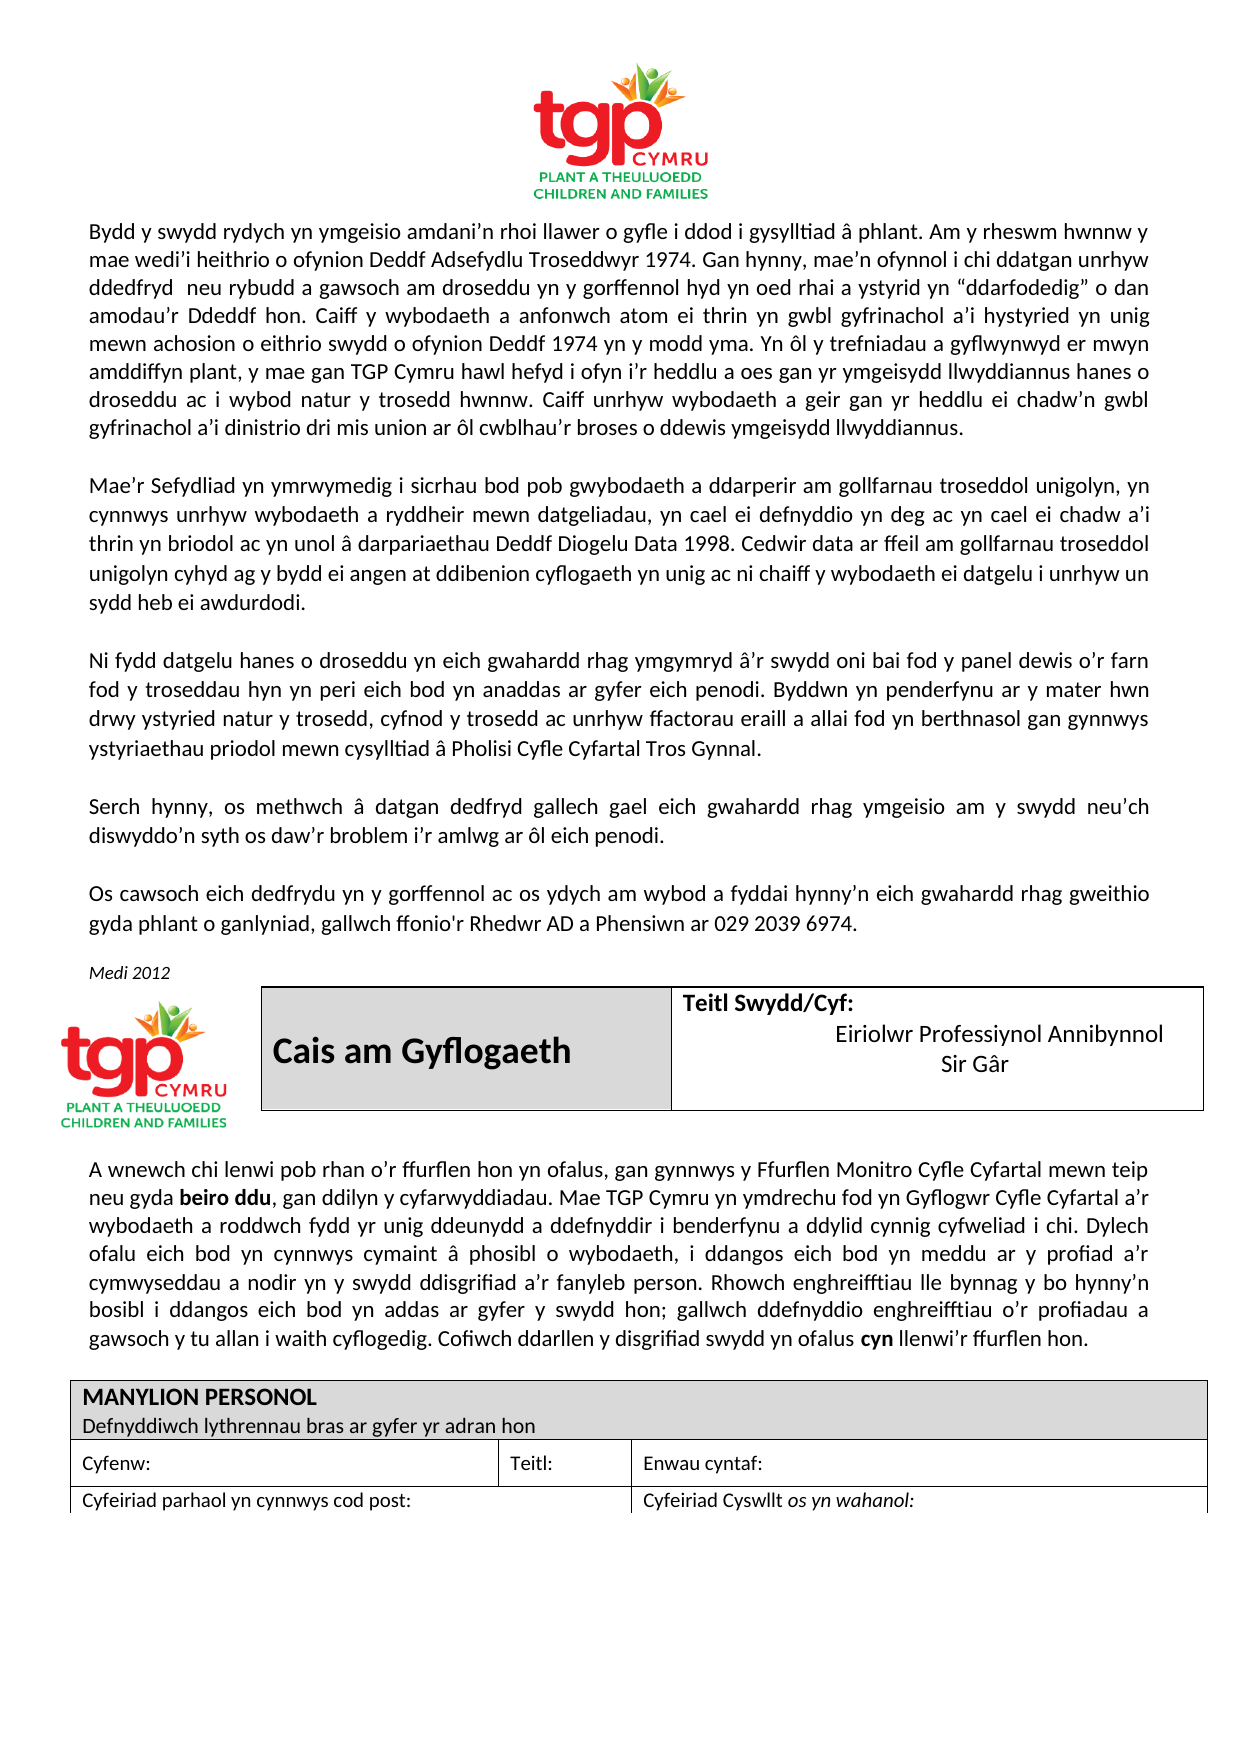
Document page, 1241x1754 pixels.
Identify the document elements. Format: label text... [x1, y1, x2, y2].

table_cell Enwau cyntaf: [632, 1440, 1207, 1486]
text Bydd y swydd rydych yn ymgeisio amdani’n rhoi llawer o gyfle i ddod i gysylltiad â phlant. Am y rheswm hwnnw y mae wedi’i heithrio o ofynion Deddf Adsefydlu Troseddwyr 1974. Gan hynny, mae’n ofynnol i chi ddatgan unrhyw ddedfryd neu rybudd a gawsoch am droseddu yn y gorffennol hyd yn oed rhai a ystyrid yn “ddarfodedig” o dan amodau’r Ddeddf hon. Caiff y wybodaeth a anfonwch atom ei thrin yn gwbl gyfrinachol a’i hystyried yn unig mewn achosion o eithrio swydd o ofynion Deddf 1974 yn y modd yma. Yn ôl y trefniadau a gyflwynwyd er mwyn amddiffyn plant, y mae gan TGP Cymru hawl hefyd i ofyn i’r heddlu a oes gan yr ymgeisydd llwyddiannus hanes o droseddu ac i wybod natur y trosedd hwnnw. Caiff unrhyw wybodaeth a geir gan yr heddlu ei chadw’n gwbl gyfrinachol a’i dinistrio dri mis union ar ôl cwblhau’r broses o ddewis ymgeisydd llwyddiannus. [89, 217, 1152, 441]
picture [500, 45, 740, 208]
table_cell Teitl: [499, 1440, 631, 1486]
text A wnewch chi lenwi pob rhan o’r ffurflen hon yn ofalus, gan gynnwys y Ffurflen Monitro Cyfle Cyfartal mewn teip neu gyda beiro ddu, gan ddilyn y cyfarwyddiadau. Mae TGP Cymru yn ymdrechu fod yn Gyflogwr Cyfle Cyfartal a’r wybodaeth a roddwch fydd yr unig ddeunydd a ddefnyddir i benderfynu a ddylid cynnig cyfweliad i chi. Dylech ofalu eich bod yn cynnwys cymaint â phosibl o wybodaeth, i ddangos eich bod yn meddu ar y profiad a’r cymwyseddau a nodir yn y swydd ddisgrifiad a’r fanyleb person. Rhowch enghreifftiau lle bynnag y bo hynny’n bosibl i ddangos eich bod yn addas ar gyfer y swydd hon; gallwch ddefnyddio enghreifftiau o’r profiadau a gawsoch y tu allan i waith cyflogedig. Cofiwch ddarllen y disgrifiad swydd yn ofalus cyn llenwi’r ffurflen hon. [89, 1156, 1152, 1352]
text Os cawsoch eich dedfrydu yn y gorffennol ac os ydych am wybod a fyddai hynny’n eich gwahardd rhag gweithio gyda phlant o ganlyniad, gallwch ffonio'r Rhedwr AD a Phensiwn ar 029 2039 6974. [89, 878, 1152, 937]
text Mae’r Sefydliad yn ymrwymedig i sicrhau bod pob gwybodaeth a ddarperir am gollfarnau troseddol unigolyn, yn cynnwys unrhyw wybodaeth a ryddheir mewn datgeliadau, yn cael ei defnyddio yn deg ac yn cael ei chadw a’i thrin yn briodol ac yn unol â darpariaethau Deddf Diogelu Data 1998. Cedwir data ar ffeil am gollfarnau troseddol unigolyn cyhyd ag y bydd ei angen at ddibenion cyflogaeth yn unig ac ni chaiff y wybodaeth ei datgelu i unrhyw un sydd heb ei awdurdodi. [89, 470, 1152, 616]
table_header MANYLION PERSONOL Defnyddiwch lythrennau bras ar gyfer yr adran hon [71, 1381, 1207, 1439]
table_cell Cyfeiriad Cyswllt os yn wahanol: [632, 1487, 1207, 1512]
table_header Cais am Gyflogaeth [262, 988, 671, 1109]
table_header Teitl Swydd/Cyf: Eiriolwr Professiynol Annibynnol Sir Gâr [672, 988, 1203, 1109]
table_cell Cyfeiriad parhaol yn cynnwys cod post: [71, 1487, 631, 1512]
text Ni fydd datgelu hanes o droseddu yn eich gwahardd rhag ymgymryd â’r swydd oni bai fod y panel dewis o’r farn fod y troseddau hyn yn peri eich bod yn anaddas ar gyfer eich penodi. Byddwn yn penderfynu ar y mater hwn drwy ystyried natur y trosedd, cyfnod y trosedd ac unrhyw ffactorau eraill a allai fod yn berthnasol gan gynnwys ystyriaethau priodol mewn cysylltiad â Pholisi Cyfle Cyfartal Tros Gynnal. [89, 645, 1152, 762]
text Serch hynny, os methwch â datgan dedfryd gallech gael eich gwahardd rhag ymgeisio am y swydd neu’ch diswyddo’n syth os daw’r broblem i’r amlwg ar ôl eich penodi. [89, 791, 1152, 849]
picture [29, 984, 257, 1136]
text Medi 2012 [89, 962, 1152, 984]
table_cell Cyfenw: [71, 1440, 498, 1486]
